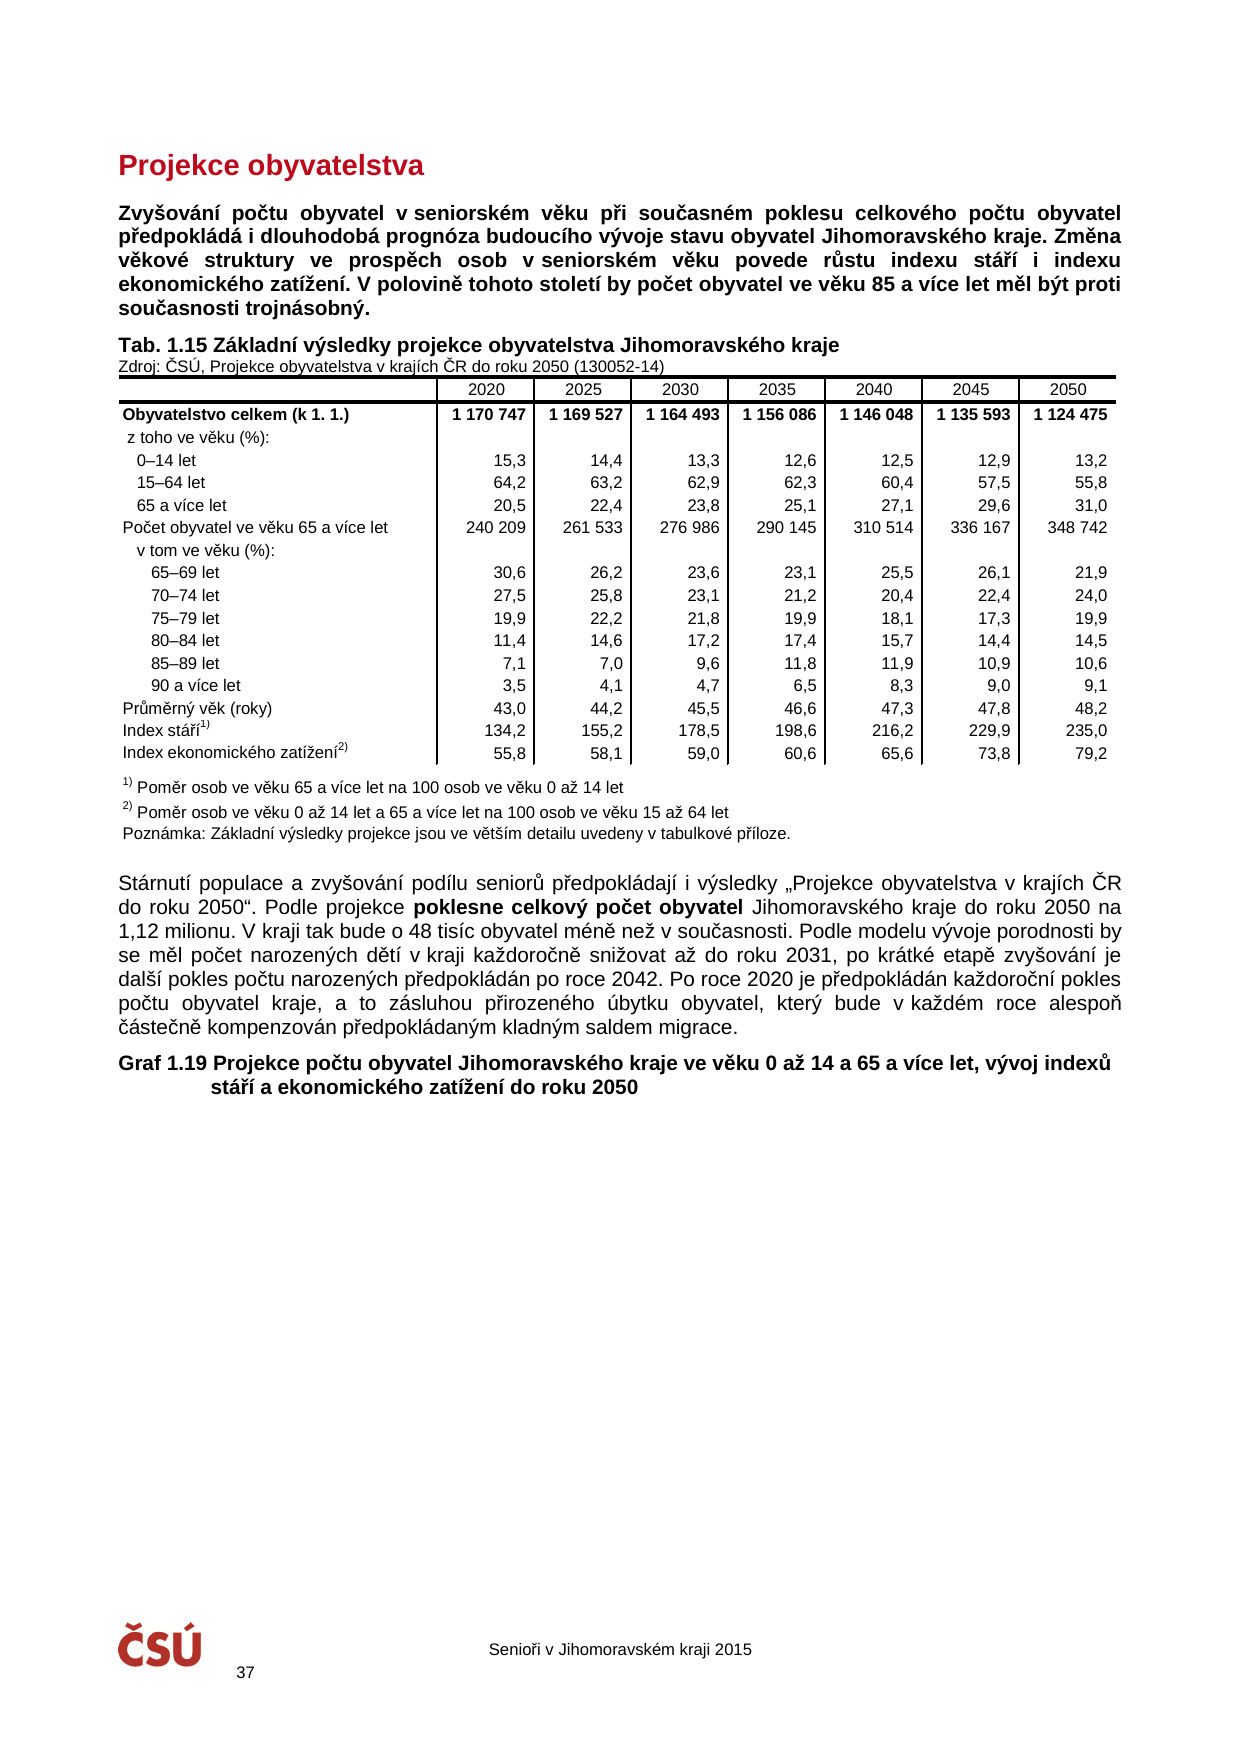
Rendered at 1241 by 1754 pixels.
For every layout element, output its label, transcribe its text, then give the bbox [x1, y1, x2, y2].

text Stárnutí populace a zvyšování podílu seniorů předpokládají i výsledky „Projekce obyvatelstva v krajích ČR do roku 2050“. Podle projekce poklesne celkový počet obyvatel Jihomoravského kraje do roku 2050 na 1,12 milionu. V kraji tak bude o 48 tisíc obyvatel méně než v současnosti. Podle modelu vývoje porodnosti by se měl počet narozených dětí v kraji každoročně snižovat až do roku 2031, po krátké etapě zvyšování je další pokles počtu narozených předpokládán po roce 2042. Po roce 2020 je předpokládán každoroční pokles počtu obyvatel kraje, a to zásluhou přirozeného úbytku obyvatel, který bude v každém roce alespoň částečně kompenzován předpokládaným kladným saldem migrace. [118, 871, 1122, 1039]
text stáří a ekonomického zatížení do roku 2050 [118, 1075, 1122, 1099]
text Projekce obyvatelstva [118, 148, 1122, 181]
text Graf 1.19 Projekce počtu obyvatel Jihomoravského kraje ve věku 0 až 14 a 65 a více let, vývoj indexů [118, 1051, 1122, 1075]
picture [118, 1622, 201, 1667]
text Zdroj: ČSÚ, Projekce obyvatelstva v krajích ČR do roku 2050 (130052-14) [118, 357, 1122, 376]
text Tab. 1.15 Základní výsledky projekce obyvatelstva Jihomoravského kraje [118, 333, 1122, 357]
text Zvyšování počtu obyvatel v seniorském věku při současném poklesu celkového počtu obyvatel předpokládá i dlouhodobá prognóza budoucího vývoje stavu obyvatel Jihomoravského kraje. Změna věkové struktury ve prospěch osob v seniorském věku povede růstu indexu stáří i indexu ekonomického zatížení. V polovině tohoto století by počet obyvatel ve věku 85 a více let měl být proti současnosti trojnásobný. [118, 200, 1122, 320]
